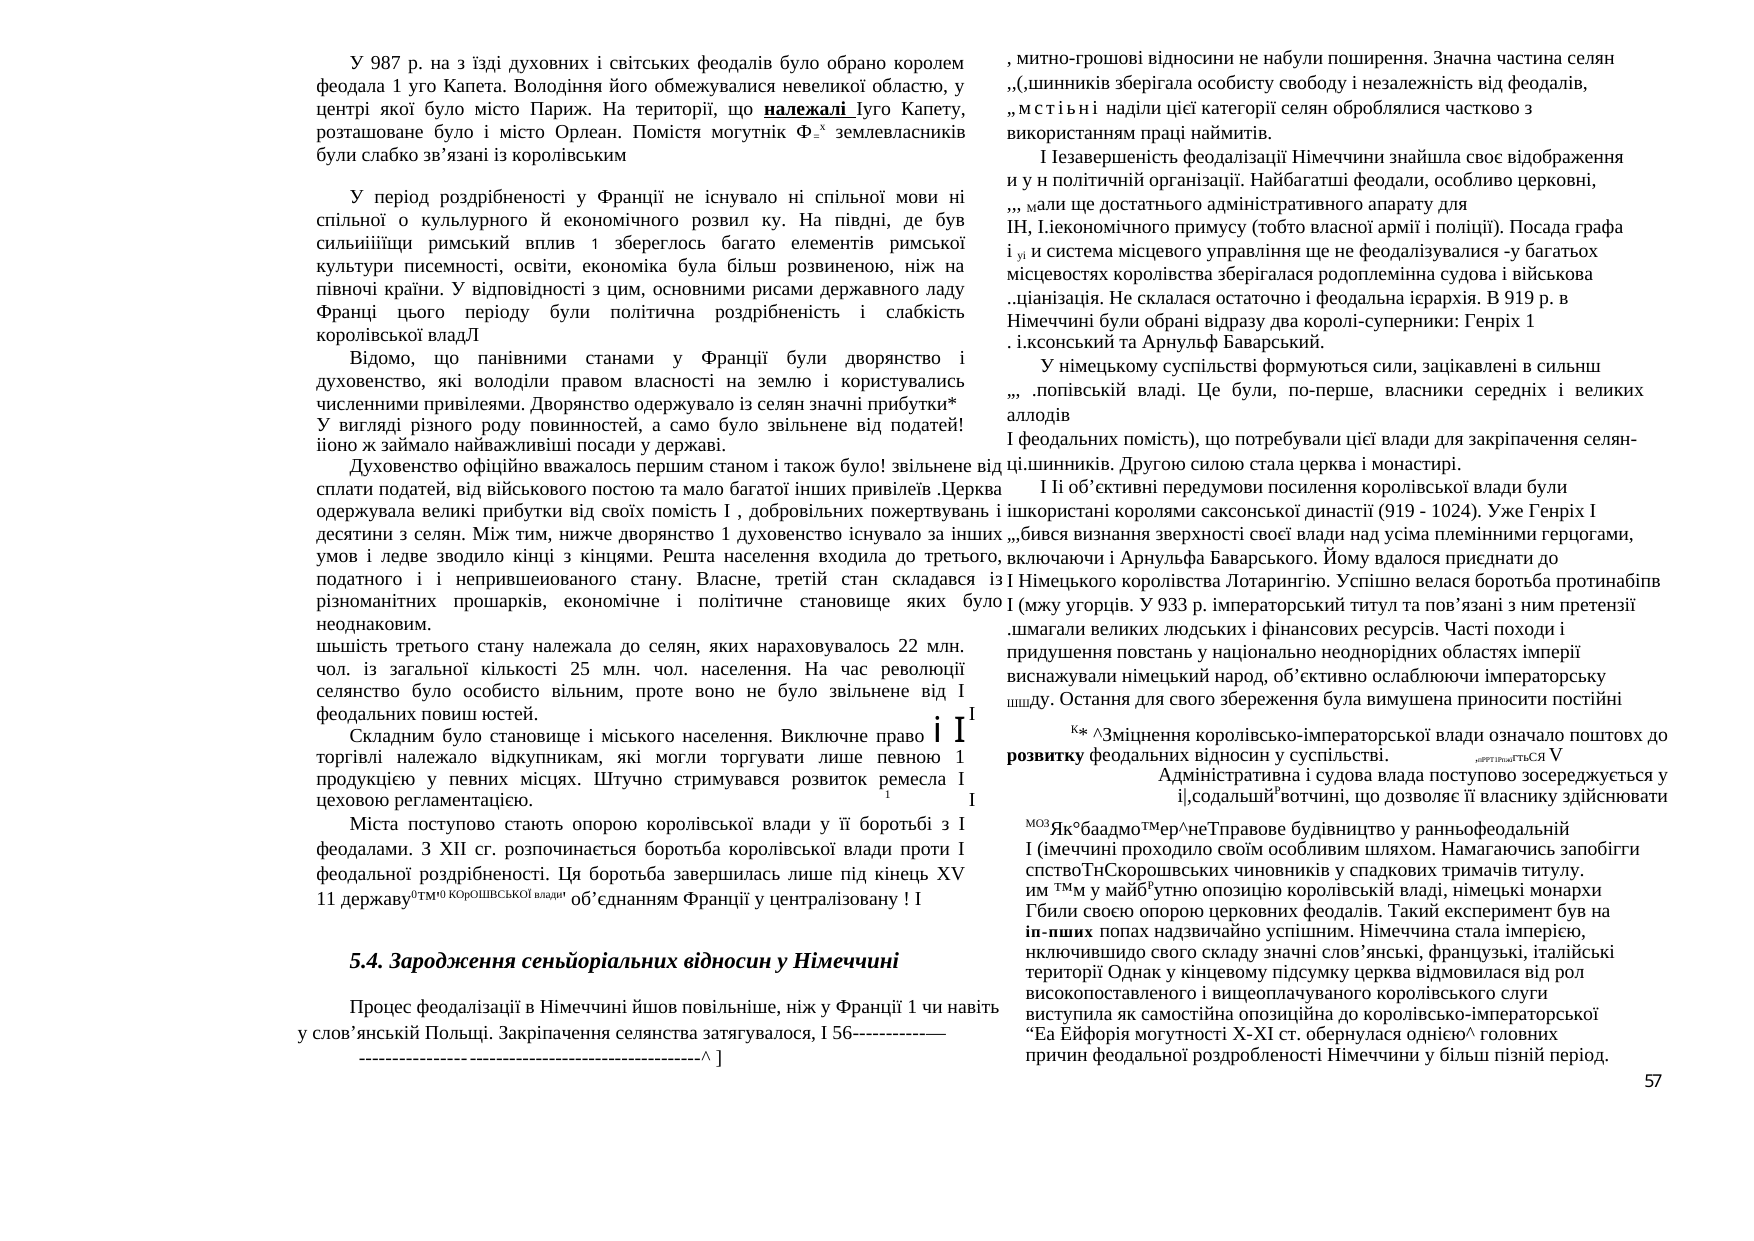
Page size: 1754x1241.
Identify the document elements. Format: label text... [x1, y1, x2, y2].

text , митно-грошові відносини не набули поширення. Значна частина селян ,,(,шинників зберігала особисту свободу і незалежність від феодалів, „мстіьні наділи цієї категорії селян оброблялися частково з використанням праці наймитів. [1007, 44, 1645, 144]
text У німецькому суспільстві формуються сили, зацікавлені в сильнш „, .попівській владі. Це були, по-перше, власники середніх і великих аллодів І феодальних помість), що потребували цієї влади для закріпачення селян- ці.шинників. Другою силою стала церква і монастирі. [1007, 352, 1645, 475]
text МОЗЯк°баадмо™ер^неТправове будівництво у ранньофеодальній І (імеччині проходило своїм особливим шляхом. Намагаючись запобігги спствоТнСкорошвських чиновників у спадкових тримачів титулу. им ™м у майбРутню опозицію королівській владі, німецькі монархи Гбили своєю опорою церковних феодалів. Такий експеримент був на іп-пших попах надзвичайно успішним. Німеччина стала імперією, нключившидо свого складу значні слов’янські, французькі, італійські [1025, 819, 1668, 963]
text . і.ксонський та Арнульф Баварський. [1007, 333, 1668, 352]
text К* ^Зміцнення королівсько-імператорської влади означало поштовх до [1007, 726, 1668, 746]
text І Іезавершеність феодалізації Німеччини знайшла своє відображення и у н політичній організації. Найбагатші феодали, особливо церковні, [1007, 144, 1645, 191]
text шьшість третього стану належала до селян, яких нараховувалось 22 млн. чол. із загальної кількості 25 млн. чол. населення. На час революції селянство було особисто вільним, проте воно не було звільнене від І феодальних повиш юстей. І [316, 635, 966, 725]
text розвитку феодальних відносин у суспільстві. ,пРРТ1РпжїгтьСЯ V [1007, 746, 1668, 765]
text Відомо, що панівними станами у Франції були дворянство і духовенство, які володіли правом власності на землю і користувались численними привілеями. Дворянство одержувало із селян значні прибутки* [316, 346, 966, 415]
text У період роздрібненості у Франції не існувало ні спільної мови ні спільної о кульлурного й економічного розвил ку. На півдні, де був сильиіііїщи римський вплив 1 збереглось багато елементів римської культури писемності, освіти, економіка була більш розвиненою, ніж на півночі країни. У відповідності з цим, основними рисами державного ладу Франці цього періоду були політична роздрібненість і слабкість королівської владЛ [316, 185, 966, 346]
text У 987 р. на з їзді духовних і світських феодалів було обрано королем феодала 1 уго Капета. Володіння його обмежувалися невеликої областю, у центрі якої було місто Париж. На території, що належалі Іуго Капету, розташоване було і місто Орлеан. Помістя могутнік Ф=х землевласників були слабко зв’язані із королівським [316, 51, 966, 166]
text Процес феодалізації в Німеччині йшов повільніше, ніж у Франції 1 чи навіть у слов’янській Польщі. Закріпачення селянства затягувалося, І 56 — ^ ] [297, 993, 1003, 1070]
text 5.4. Зародження сеньйоріальних відносин у Німеччині [316, 950, 1003, 973]
text Духовенство офіційно вважалось першим станом і також було! звільнене від сплати податей, від військового постою та мало багатої інших привілеїв .Церква одержувала великі прибутки від своїх помість І , добровільних пожертвувань і десятини з селян. Між тим, нижче дворянство 1 духовенство існувало за інших умов і ледве зводило кінці з кінцями. Решта населення входила до третього, податного і і непрившеиованого стану. Власне, третій стан складався із різноманітних прошарків, економічне і політичне становище яких було неоднаковим. [316, 455, 1003, 635]
text 57 [1644, 1073, 1664, 1091]
text території Однак у кінцевому підсумку церква відмовилася від рол високопоставленого і вищеоплачуваного королівського слуги виступила як самостійна опозиційна до королівсько-імператорської “Еа Ейфорія могутності Х-ХІ ст. обернулася однією^ головних причин феодальної роздробленості Німеччини у більш пізній період. [1025, 963, 1668, 1065]
text Адміністративна і судова влада поступово зосереджується у і|,содальшйРвотчині, що дозволяє її власнику здійснювати [1007, 765, 1668, 806]
text І Іі об’єктивні передумови посилення королівської влади були ішкористані королями саксонської династії (919 - 1024). Уже Генріх І „,бився визнання зверхності своєї влади над усіма племінними герцогами, включаючи і Арнульфа Баварського. Йому вдалося приєднати до І Німецького королівства Лотарингію. Успішно велася боротьба протинабіпв І (мжу угорців. У 933 р. імператорський титул та пов’язані з ним претензії .шмагали великих людських і фінансових ресурсів. Часті походи і придушення повстань у національно неоднорідних областях імперії виснажували німецький народ, об’єктивно ослаблюючи імператорську ШШду. Остання для свого збереження була вимушена приносити постійні [1007, 475, 1668, 710]
text У вигляді різного роду повинностей, а само було звільнене від податей! ііоно ж займало найважливіші посади у державі. [316, 415, 966, 455]
text Складним було становище і міського населення. Виключне право і I торгівлі належало відкупникам, які могли торгувати лише певною 1 продукцією у певних місцях. Штучно стримувався розвиток ремесла І цеховою регламентацією. 1 І [316, 725, 966, 811]
text ,,, Мали ще достатнього адміністративного апарату для ІН, І.іекономічного примусу (тобто власної армії і поліції). Посада графа і уі и система місцевого управління ще не феодалізувалися -у багатьох місцевостях королівства зберігалася родоплемінна судова і військова ..ціанізація. Не склалася остаточно і феодальна ієрархія. В 919 р. в Німеччині були обрані відразу два королі-суперники: Генріх 1 [1007, 191, 1645, 333]
text Міста поступово стають опорою королівської влади у її боротьбі з I феодалами. З XII сг. розпочинається боротьба королівської влади проти І феодальної роздрібненості. Ця боротьба завершилась лише під кінець XV 11 державу0™'0 КОрОШВСЬКОЇ влади' об’єднанням Франції у централізовану ! І [316, 811, 966, 911]
